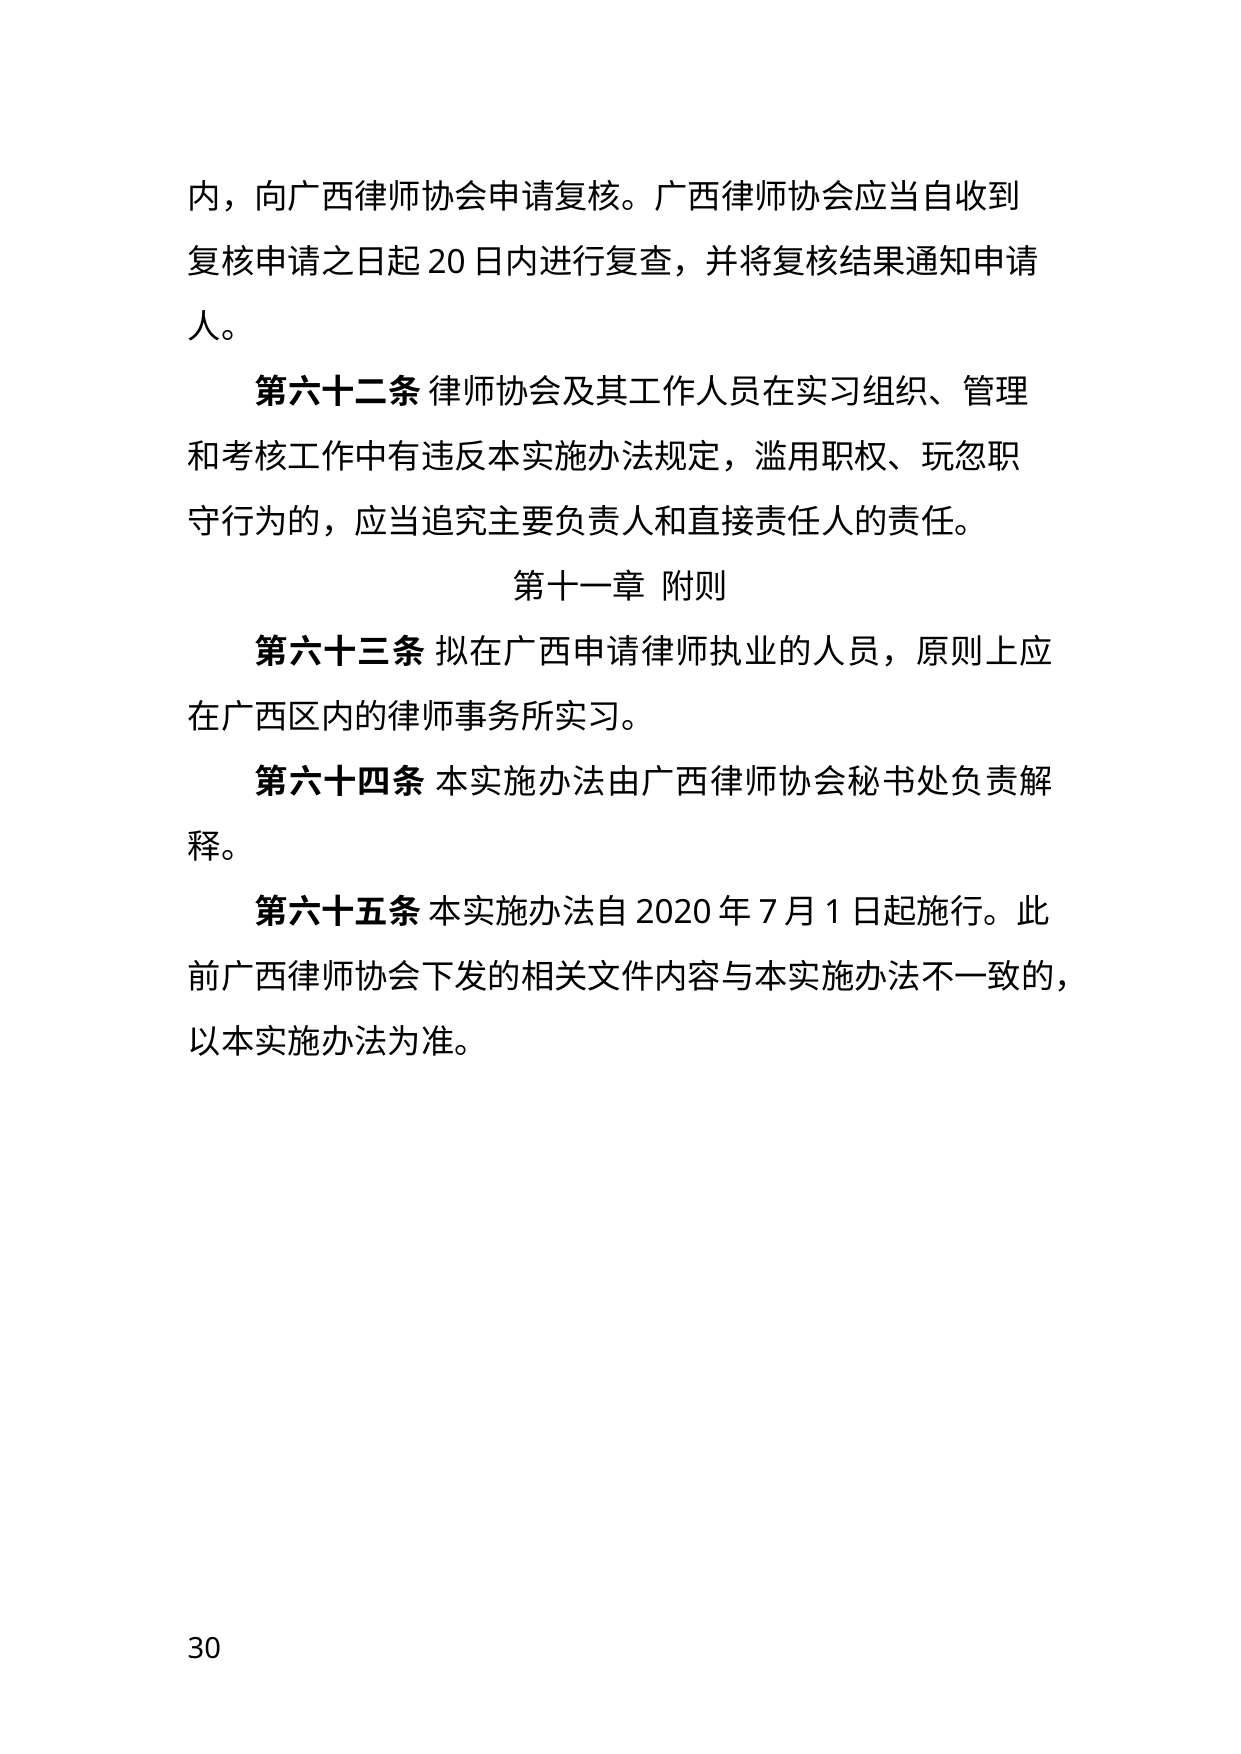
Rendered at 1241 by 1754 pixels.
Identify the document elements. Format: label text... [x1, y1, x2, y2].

text 第六十二条 律师协会及其工作人员在实习组织、管理和考核工作中有违反本实施办法规定，滥用职权、玩忽职守行为的，应当追究主要负责人和直接责任人的责任。 [187, 357, 1053, 552]
text 第六十三条 拟在广西申请律师执业的人员，原则上应在广西区内的律师事务所实习。 [187, 617, 1053, 747]
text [187, 162, 1053, 357]
text 第六十四条 本实施办法由广西律师协会秘书处负责解释。 [187, 747, 1053, 877]
text 第十一章 附则 [187, 552, 1053, 617]
text 第六十五条 本实施办法自2020年7月1日起施行。此前广西律师协会下发的相关文件内容与本实施办法不一致的，以本实施办法为准。 [187, 877, 1068, 1072]
